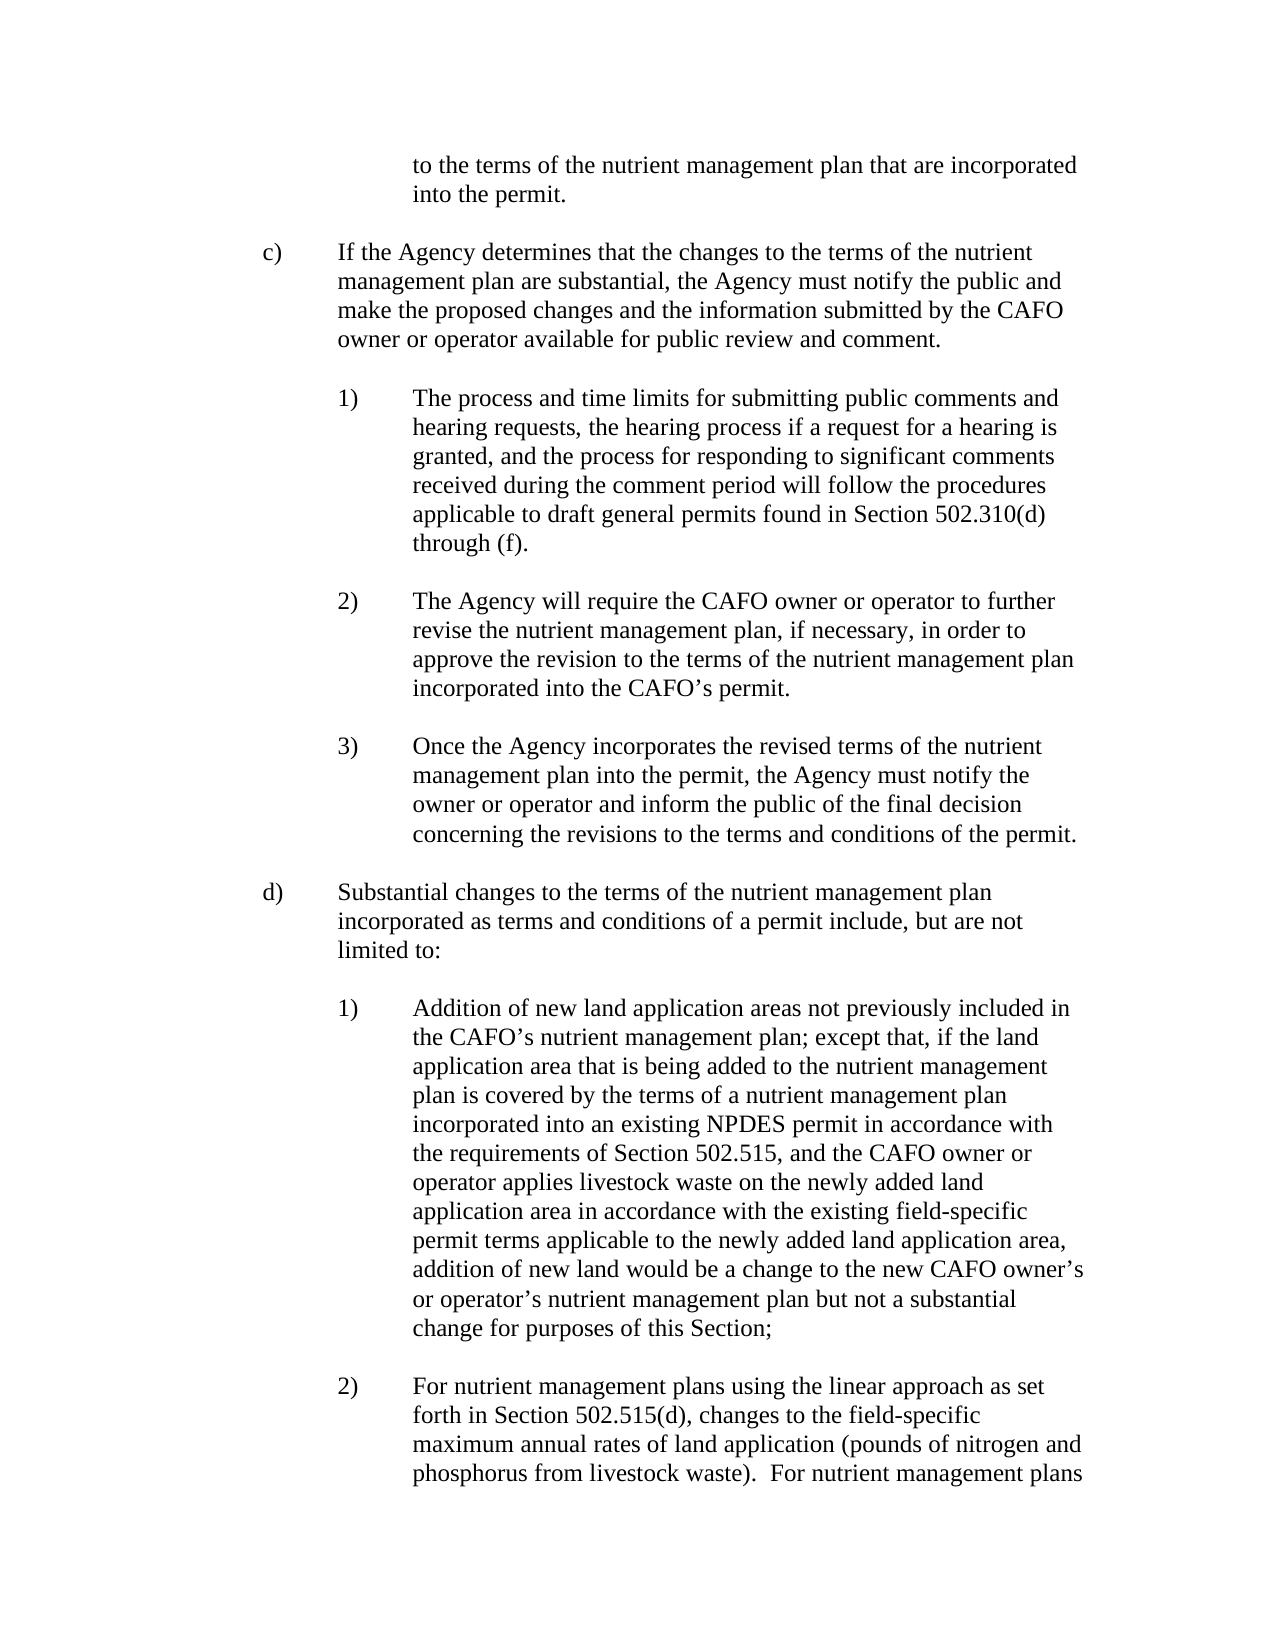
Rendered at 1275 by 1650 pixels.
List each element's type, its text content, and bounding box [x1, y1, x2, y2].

text 3) Once the Agency incorporates the revised terms of the nutrient management plan into the permit, the Agency must notify the owner or operator and inform the public of the final decision concerning the revisions to the terms and conditions of the permit. [337, 731, 1087, 847]
text c) If the Agency determines that the changes to the terms of the nutrient management plan are substantial, the Agency must notify the public and make the proposed changes and the information submitted by the CAFO owner or operator available for public review and comment. [262, 237, 1087, 353]
text 1) Addition of new land application areas not previously included in the CAFO’s nutrient management plan; except that, if the land application area that is being added to the nutrient management plan is covered by the terms of a nutrient management plan incorporated into an existing NPDES permit in accordance with the requirements of Section 502.515, and the CAFO owner or operator applies livestock waste on the newly added land application area in accordance with the existing field-specific permit terms applicable to the newly added land application area, addition of new land would be a change to the new CAFO owner’s or operator’s nutrient management plan but not a substantial change for purposes of this Section; [337, 993, 1087, 1342]
text d) Substantial changes to the terms of the nutrient management plan incorporated as terms and conditions of a permit include, but are not limited to: [262, 877, 1087, 964]
text 1) The process and time limits for submitting public comments and hearing requests, the hearing process if a request for a hearing is granted, and the process for responding to significant comments received during the comment period will follow the procedures applicable to draft general permits found in Section 502.310(d) through (f). [337, 382, 1087, 557]
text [337, 1371, 1087, 1487]
text 2) The Agency will require the CAFO owner or operator to further revise the nutrient management plan, if necessary, in order to approve the revision to the terms of the nutrient management plan incorporated into the CAFO’s permit. [337, 586, 1087, 702]
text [337, 150, 1087, 208]
